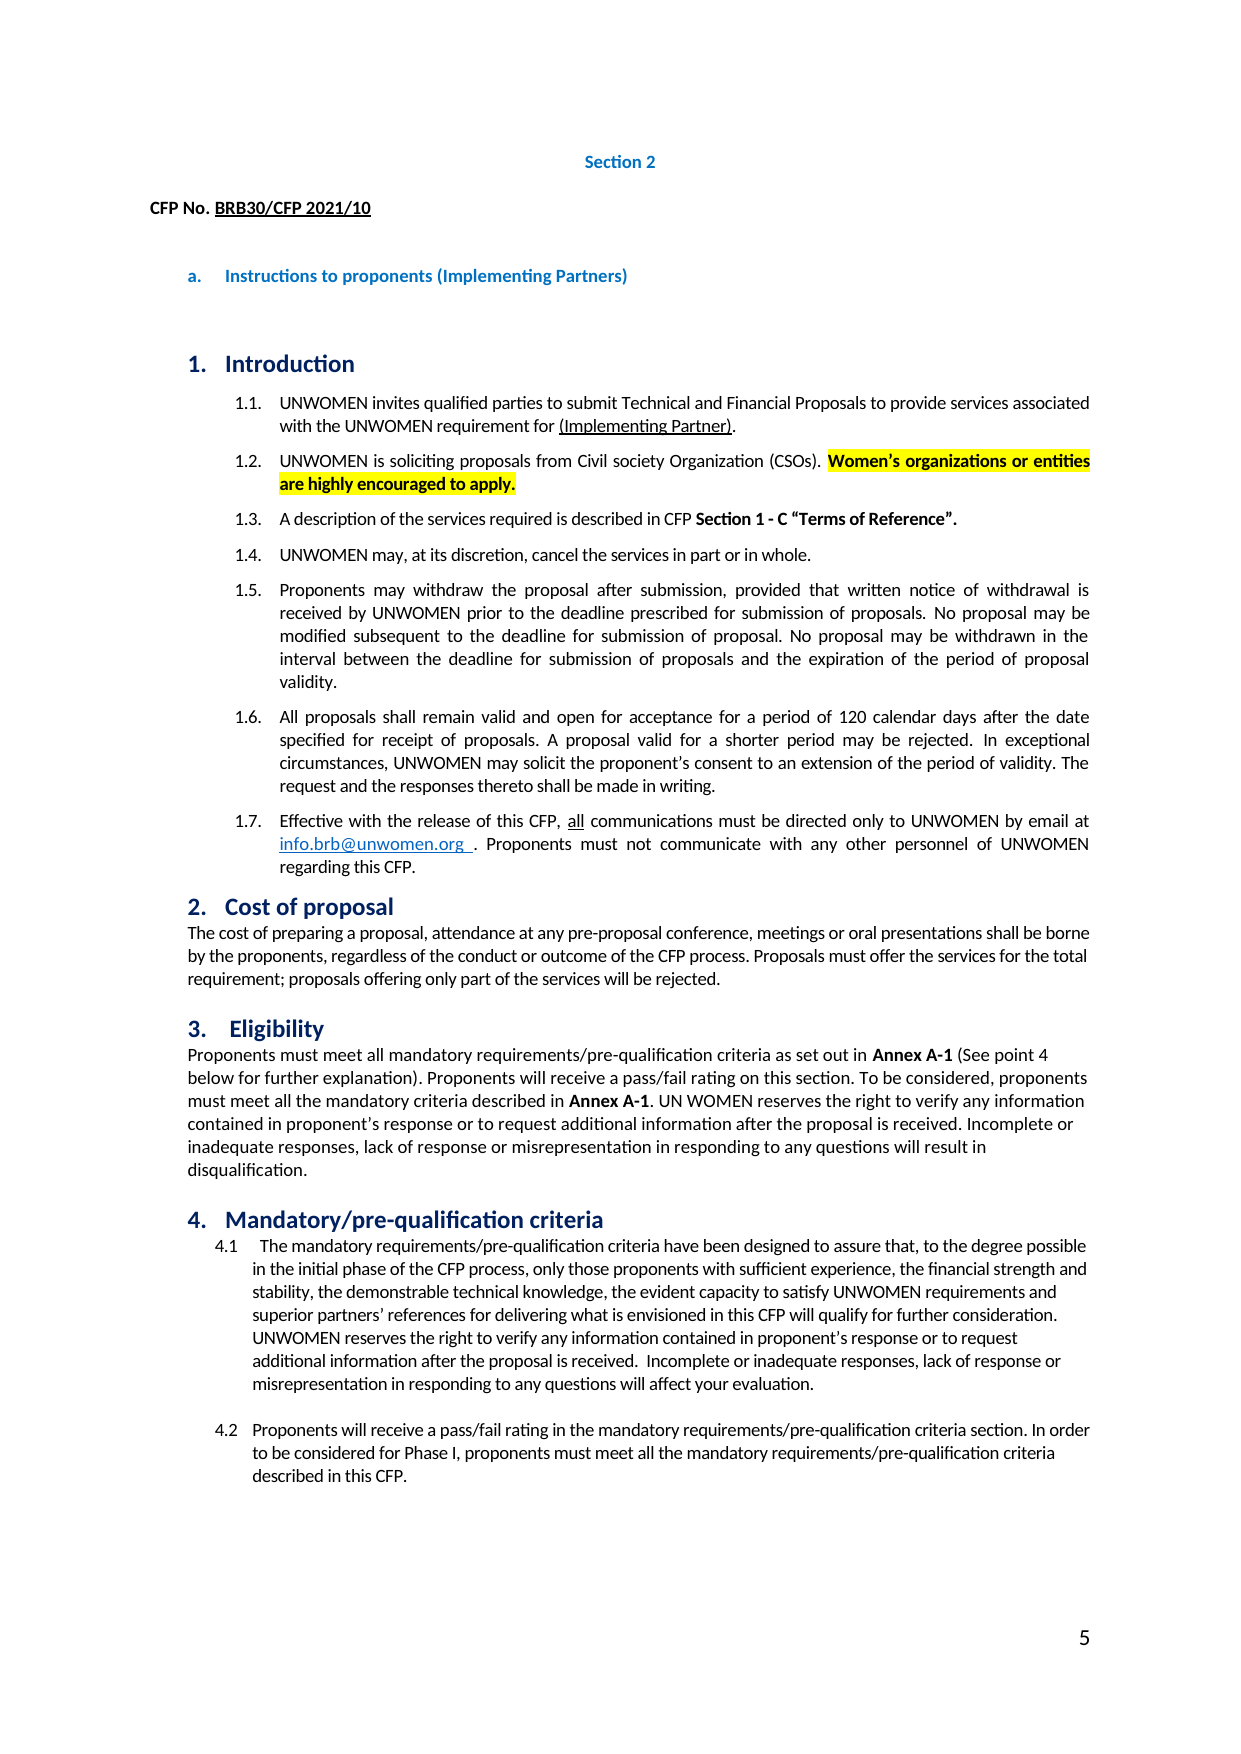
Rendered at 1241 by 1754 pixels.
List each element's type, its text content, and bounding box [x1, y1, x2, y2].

text CFP No. BRB30/CFP 2021/10 [150, 196, 1090, 219]
list Introduction [187, 348, 1090, 378]
list UNWOMEN is soliciting proposals from Civil society Organization (CSOs). Women’s organizations or entities are highly encouraged to apply. [234, 449, 1090, 495]
list Instructions to proponents (Implementing Partners) [187, 264, 1090, 287]
list A description of the services required is described in CFP Section 1 - C “Terms of Reference”. [234, 508, 1090, 531]
text Proponents must meet all mandatory requirements/pre-qualification criteria as set out in Annex A-1 (See point 4 below for further explanation). Proponents will receive a pass/fail rating on this section. To be considered, proponents must meet all the mandatory criteria described in Annex A-1. UN WOMEN reserves the right to verify any information contained in proponent’s response or to request additional information after the proposal is received. Incomplete or inadequate responses, lack of response or misrepresentation in responding to any questions will result in disqualification. [187, 1044, 1090, 1181]
list Proponents will receive a pass/fail rating in the mandatory requirements/pre-qualification criteria section. In order to be considered for Phase I, proponents must meet all the mandatory requirements/pre-qualification criteria described in this CFP. [214, 1418, 1090, 1487]
list UNWOMEN invites qualified parties to submit Technical and Financial Proposals to provide services associated with the UNWOMEN requirement for (Implementing Partner). [234, 391, 1090, 437]
list Mandatory/pre-qualification criteria [187, 1204, 1090, 1234]
list Proponents may withdraw the proposal after submission, provided that written notice of withdrawal is received by UNWOMEN prior to the deadline prescribed for submission of proposals. No proposal may be modified subsequent to the deadline for submission of proposal. No proposal may be withdrawn in the interval between the deadline for submission of proposals and the expiration of the period of proposal validity. [234, 578, 1090, 693]
list UNWOMEN may, at its discretion, cancel the services in part or in whole. [234, 543, 1090, 566]
list The cost of preparing a proposal, attendance at any pre-proposal conference, meetings or oral presentations shall be borne by the proponents, regardless of the conduct or outcome of the CFP process. Proposals must offer the services for the total requirement; proposals offering only part of the services will be rejected. [187, 921, 1090, 990]
list The mandatory requirements/pre-qualification criteria have been designed to assure that, to the degree possible in the initial phase of the CFP process, only those proponents with sufficient experience, the financial strength and stability, the demonstrable technical knowledge, the evident capacity to satisfy UNWOMEN requirements and superior partners’ references for delivering what is envisioned in this CFP will qualify for further consideration. UNWOMEN reserves the right to verify any information contained in proponent’s response or to request additional information after the proposal is received. Incomplete or inadequate responses, lack of response or misrepresentation in responding to any questions will affect your evaluation. [214, 1234, 1090, 1395]
list Eligibility [187, 1013, 1090, 1044]
list Cost of proposal [187, 891, 1090, 921]
list All proposals shall remain valid and open for acceptance for a period of 120 calendar days after the date specified for receipt of proposals. A proposal valid for a shorter period may be rejected. In exceptional circumstances, UNWOMEN may solicit the proponent’s consent to an extension of the period of validity. The request and the responses thereto shall be made in writing. [234, 706, 1090, 797]
text Section 2 [150, 150, 1090, 173]
list Effective with the release of this CFP, all communications must be directed only to UNWOMEN by email at info.brb@unwomen.org . Proponents must not communicate with any other personnel of UNWOMEN regarding this CFP. [234, 810, 1090, 878]
